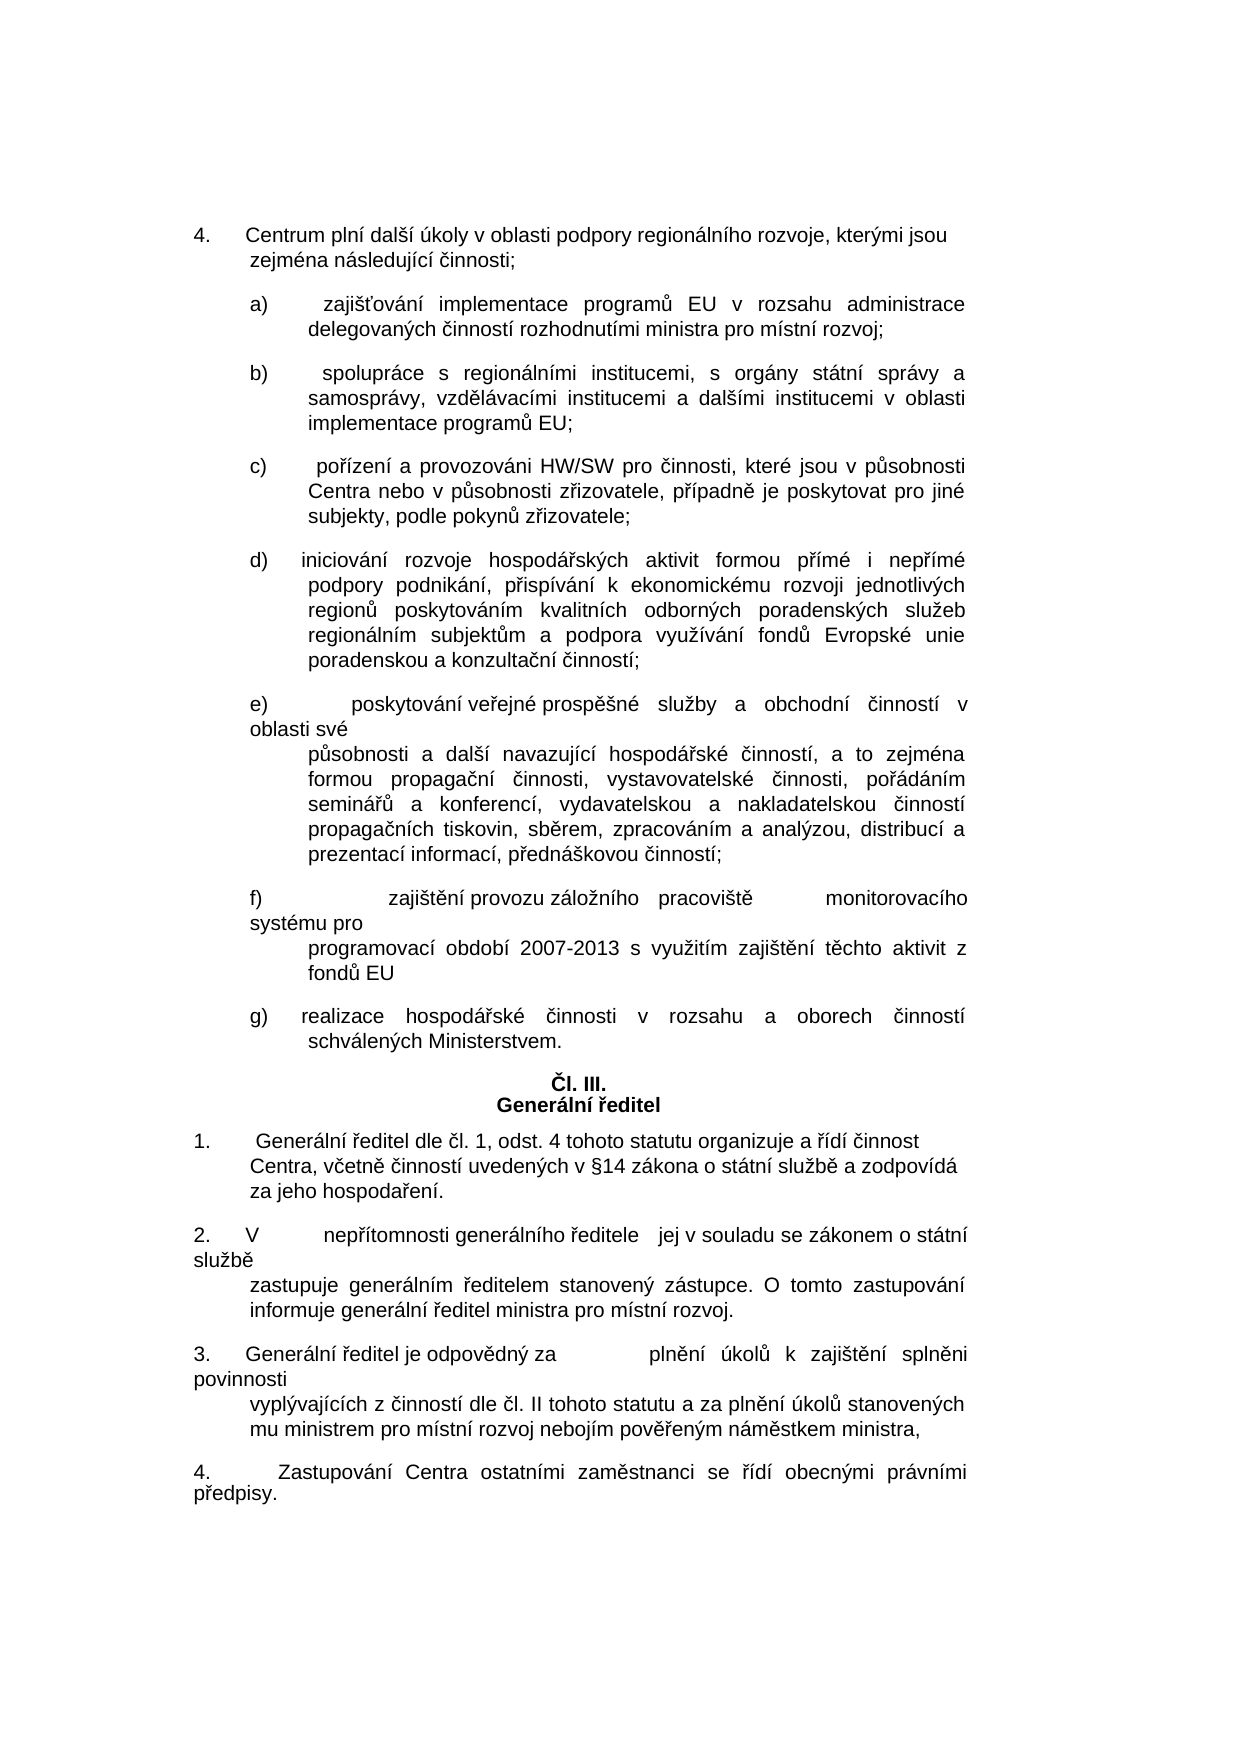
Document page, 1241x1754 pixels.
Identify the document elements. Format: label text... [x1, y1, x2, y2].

list realizace hospodářské činnosti v rozsahu a oborech činností schválených Ministerstvem. [249, 1004, 966, 1053]
list pořízení a provozováni HW/SW pro činnosti, které jsou v působnosti Centra nebo v působnosti zřizovatele, případně je poskytovat pro jiné subjekty, podle pokynů zřizovatele; [249, 454, 966, 529]
text působnosti a další navazující hospodářské činností, a to zejména formou propagační činnosti, vystavovatelské činnosti, pořádáním seminářů a konferencí, vydavatelskou a nakladatelskou činností propagačních tiskovin, sběrem, zpracováním a analýzou, distribucí a prezentací informací, přednáškovou činností; [308, 741, 966, 866]
list V nepřítomnosti generálního ředitele jej v souladu se zákonem o státní službě [193, 1222, 968, 1272]
list zajištění provozu záložního pracoviště monitorovacího systému pro [249, 885, 968, 935]
list Generální ředitel je odpovědný za plnění úkolů k zajištění splněni povinnosti [193, 1341, 968, 1391]
list Centrum plní další úkoly v oblasti podpory regionálního rozvoje, kterými jsou zejména následující činnosti; [193, 222, 966, 272]
list Zastupování Centra ostatními zaměstnanci se řídí obecnými právními předpisy. [193, 1463, 968, 1505]
text Čl. III. [191, 1075, 966, 1096]
text programovací období 2007-2013 s využitím zajištění těchto aktivit z fondů EU [308, 935, 968, 985]
text vyplývajících z činností dle čl. II tohoto statutu a za plnění úkolů stanovených mu ministrem pro místní rozvoj nebojím pověřeným náměstkem ministra, [249, 1391, 966, 1441]
list Generální ředitel dle čl. 1, odst. 4 tohoto statutu organizuje a řídí činnost Centra, včetně činností uvedených v §14 zákona o státní službě a zodpovídá za jeho hospodaření. [193, 1128, 966, 1203]
list poskytování veřejné prospěšné služby a obchodní činností v oblasti své [249, 691, 968, 741]
text zastupuje generálním ředitelem stanovený zástupce. O tomto zastupování informuje generální ředitel ministra pro místní rozvoj. [249, 1272, 966, 1322]
list zajišťování implementace programů EU v rozsahu administrace delegovaných činností rozhodnutími ministra pro místní rozvoj; [249, 291, 966, 341]
list iniciování rozvoje hospodářských aktivit formou přímé i nepřímé podpory podnikání, přispívání k ekonomickému rozvoji jednotlivých regionů poskytováním kvalitních odborných poradenských služeb regionálním subjektům a podpora využívání fondů Evropské unie poradenskou a konzultační činností; [249, 547, 966, 672]
list spolupráce s regionálními institucemi, s orgány státní správy a samosprávy, vzdělávacími institucemi a dalšími institucemi v oblasti implementace programů EU; [249, 360, 966, 435]
text Generální ředitel [191, 1096, 966, 1116]
